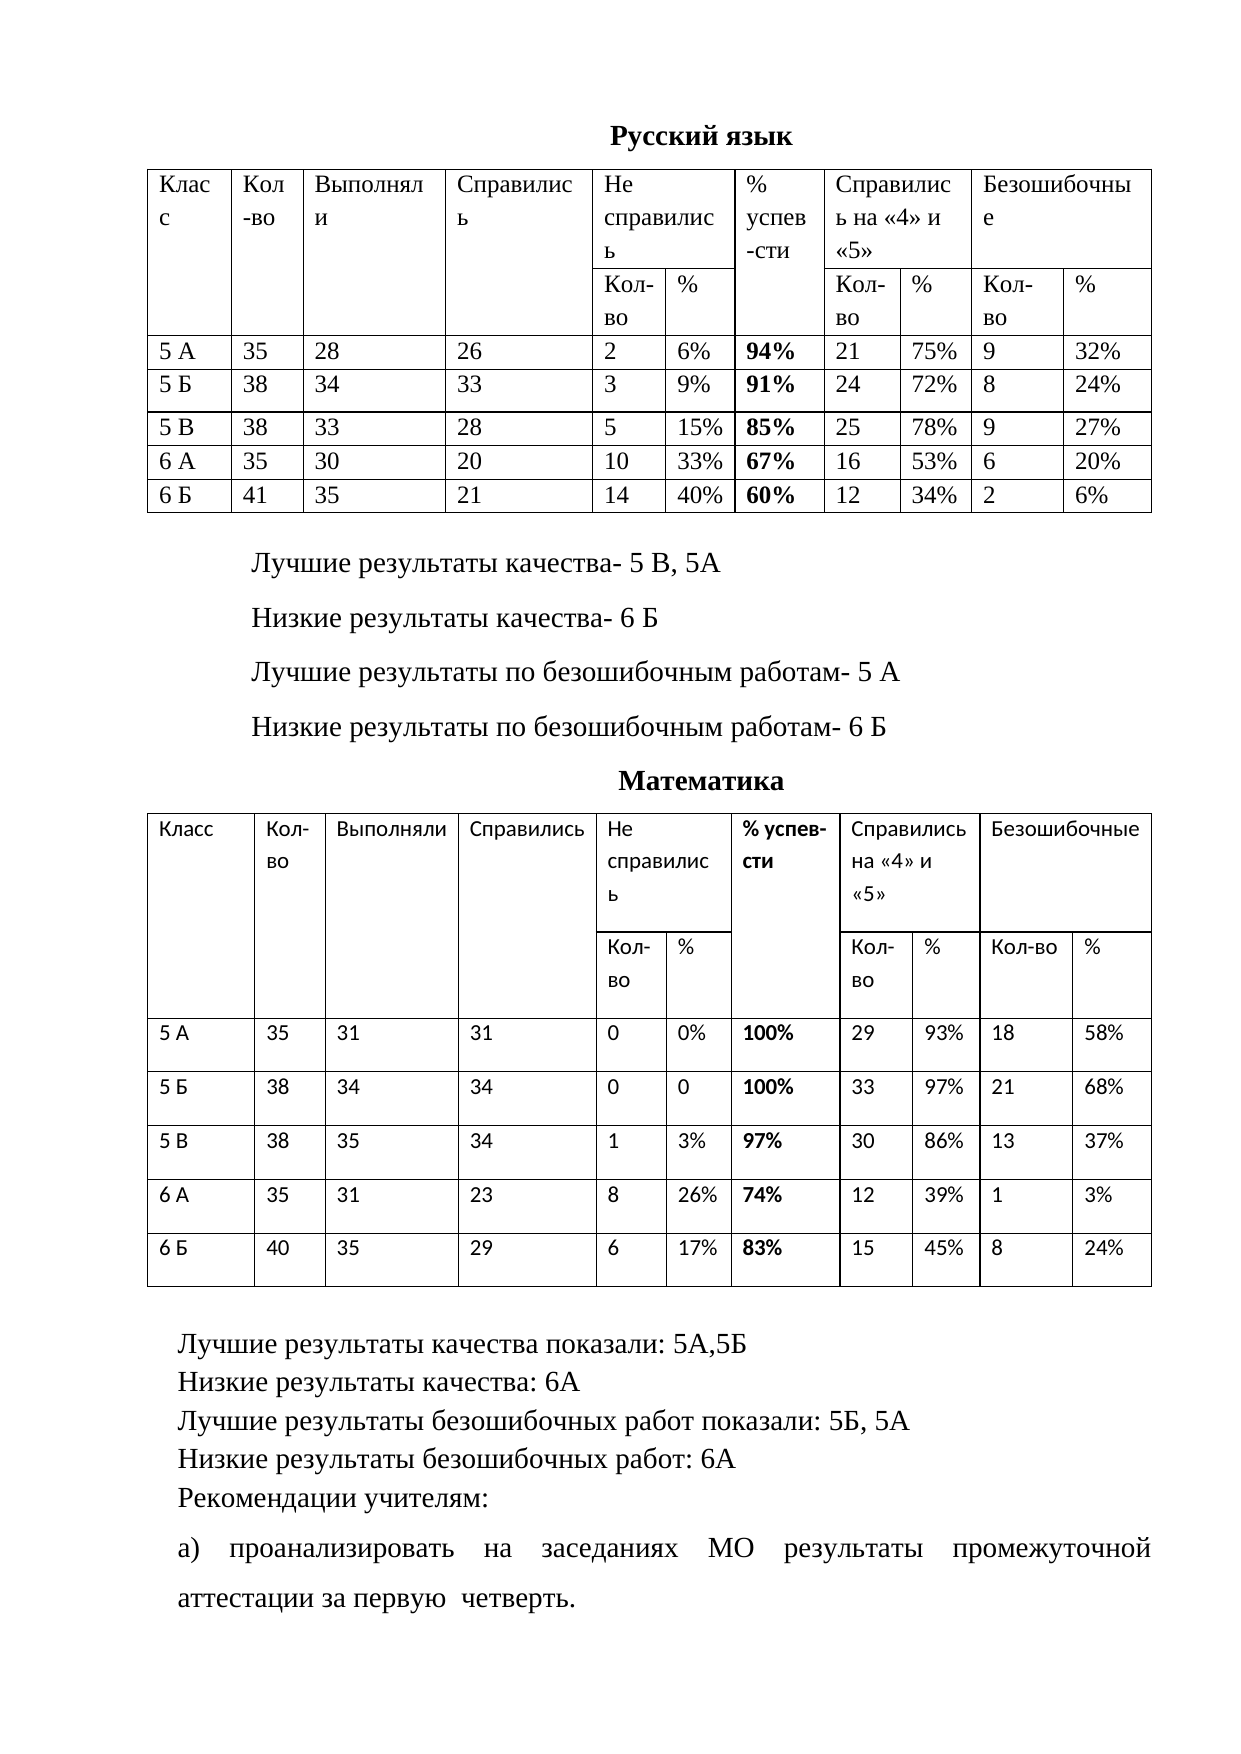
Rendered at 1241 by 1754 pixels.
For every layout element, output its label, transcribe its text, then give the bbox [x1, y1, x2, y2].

text Лучшие результаты по безошибочным работам- 5 А [177, 654, 1152, 688]
table_cell 20% [1064, 446, 1151, 479]
table_cell 3% [1073, 1180, 1151, 1232]
table_cell 8 [972, 370, 1063, 411]
table_cell 15 [841, 1234, 912, 1286]
table_cell 100% [732, 1019, 839, 1071]
table_cell 38 [255, 1072, 325, 1125]
table_cell 28 [304, 336, 445, 368]
table_cell 5 [593, 413, 665, 445]
table_cell 85% [736, 413, 824, 445]
table_cell 38 [232, 370, 303, 411]
table_header Класс [148, 170, 231, 335]
table_cell 78% [901, 413, 971, 445]
table_cell % [913, 933, 979, 1017]
table_header Не справились [593, 170, 734, 268]
table_cell 3% [667, 1126, 731, 1179]
table_cell 5 А [148, 1019, 254, 1071]
table_cell 31 [326, 1180, 458, 1232]
table_cell 5 В [148, 413, 231, 445]
table_header Кол-во [232, 170, 303, 335]
table_cell 9% [666, 370, 734, 411]
table_cell 97% [913, 1072, 979, 1125]
text Лучшие результаты качества- 5 В, 5А [177, 546, 1152, 579]
table_cell 45% [913, 1234, 979, 1286]
table_header Безошибочные [981, 814, 1151, 931]
table_cell 38 [255, 1126, 325, 1179]
table_cell 26% [667, 1180, 731, 1232]
table_cell 0 [667, 1072, 731, 1125]
table_cell 6% [666, 336, 734, 368]
text а) проанализировать на заседаниях МО результаты промежуточной аттестации за первую четверть. [177, 1530, 1152, 1614]
table_header % успев-сти [732, 814, 839, 1017]
table_cell 2 [972, 480, 1063, 512]
table_cell 30 [304, 446, 445, 479]
table_cell 35 [304, 480, 445, 512]
table_cell 29 [459, 1234, 596, 1286]
table_cell 21 [981, 1072, 1072, 1125]
table_cell 34 [459, 1072, 596, 1125]
table_header % успев-сти [736, 170, 824, 335]
table_cell 31 [459, 1019, 596, 1071]
table_cell 28 [446, 413, 592, 445]
table_cell 18 [981, 1019, 1072, 1071]
table_cell 86% [913, 1126, 979, 1179]
table_cell 32% [1064, 336, 1151, 368]
table_cell 9 [972, 413, 1063, 445]
table_cell 24 [825, 370, 900, 411]
table_cell 12 [825, 480, 900, 512]
text Русский язык [177, 118, 1152, 152]
table_cell 2 [593, 336, 665, 368]
table_cell 40 [255, 1234, 325, 1286]
table_cell 93% [913, 1019, 979, 1071]
table_header Класс [148, 814, 254, 1017]
table_cell 72% [901, 370, 971, 411]
table_cell 35 [326, 1234, 458, 1286]
table_cell 29 [841, 1019, 912, 1071]
table_cell 16 [825, 446, 900, 479]
table_cell 74% [732, 1180, 839, 1232]
table_cell 41 [232, 480, 303, 512]
table_cell Кол-во [841, 933, 912, 1017]
table_cell Кол-во [597, 933, 666, 1017]
table_cell % [1073, 933, 1151, 1017]
table_cell 60% [736, 480, 824, 512]
table_cell 0 [597, 1072, 666, 1125]
table_header Справились [459, 814, 596, 1017]
table_cell Кол-во [593, 269, 665, 335]
table_cell % [666, 269, 734, 335]
table_cell 100% [732, 1072, 839, 1125]
table_cell 1 [597, 1126, 666, 1179]
text Низкие результаты по безошибочным работам- 6 Б [177, 709, 1152, 742]
table_cell % [667, 933, 731, 1017]
table_cell 6 А [148, 446, 231, 479]
table_cell 94% [736, 336, 824, 368]
table_cell 8 [597, 1180, 666, 1232]
table_cell 25 [825, 413, 900, 445]
table_cell 35 [255, 1180, 325, 1232]
table_cell Кол-во [825, 269, 900, 335]
table_cell 68% [1073, 1072, 1151, 1125]
table_cell 58% [1073, 1019, 1151, 1071]
table_cell 35 [232, 446, 303, 479]
table_cell 6 Б [148, 480, 231, 512]
text Математика [177, 763, 1152, 797]
table_cell 24% [1064, 370, 1151, 411]
table_cell 10 [593, 446, 665, 479]
table_cell 6 А [148, 1180, 254, 1232]
table_cell 5 В [148, 1126, 254, 1179]
text Лучшие результаты качества показали: 5А,5Б [177, 1326, 1152, 1359]
table_cell 75% [901, 336, 971, 368]
text Низкие результаты безошибочных работ: 6А [177, 1441, 1152, 1475]
table_cell 6 [597, 1234, 666, 1286]
table_cell % [1064, 269, 1151, 335]
table_cell 26 [446, 336, 592, 368]
table_cell % [901, 269, 971, 335]
table_cell 24% [1073, 1234, 1151, 1286]
table_cell 31 [326, 1019, 458, 1071]
table_header Выполняли [304, 170, 445, 335]
table_cell 83% [732, 1234, 839, 1286]
table_cell 13 [981, 1126, 1072, 1179]
table_cell 0 [597, 1019, 666, 1071]
table_cell 34 [326, 1072, 458, 1125]
table_cell 20 [446, 446, 592, 479]
table_cell 21 [446, 480, 592, 512]
text Рекомендации учителям: [177, 1480, 1152, 1513]
table_cell 37% [1073, 1126, 1151, 1179]
table_cell 6% [1064, 480, 1151, 512]
table_cell 30 [841, 1126, 912, 1179]
table_cell 6 [972, 446, 1063, 479]
table_cell 17% [667, 1234, 731, 1286]
table_cell 12 [841, 1180, 912, 1232]
table_header Справились [446, 170, 592, 335]
table_cell 27% [1064, 413, 1151, 445]
table_cell 40% [666, 480, 734, 512]
table_cell 38 [232, 413, 303, 445]
table_cell 39% [913, 1180, 979, 1232]
table_cell 0% [667, 1019, 731, 1071]
table_cell 34 [459, 1126, 596, 1179]
text Низкие результаты качества: 6А [177, 1364, 1152, 1398]
table_cell Кол-во [981, 933, 1072, 1017]
table_cell 8 [981, 1234, 1072, 1286]
table_header Кол-во [255, 814, 325, 1017]
table_cell 97% [732, 1126, 839, 1179]
table_header Справились на «4» и «5» [841, 814, 979, 931]
table_cell 35 [326, 1126, 458, 1179]
table_header Не справились [597, 814, 731, 931]
table_cell 35 [232, 336, 303, 368]
table_cell 1 [981, 1180, 1072, 1232]
table_cell 34% [901, 480, 971, 512]
table_cell 9 [972, 336, 1063, 368]
table_cell 35 [255, 1019, 325, 1071]
table_cell 5 Б [148, 1072, 254, 1125]
table_cell 6 Б [148, 1234, 254, 1286]
table_cell 91% [736, 370, 824, 411]
table_cell 33 [304, 413, 445, 445]
table_header Безошибочные [972, 170, 1151, 268]
table_header Выполняли [326, 814, 458, 1017]
table_cell 33 [446, 370, 592, 411]
text Низкие результаты качества- 6 Б [177, 600, 1152, 633]
table_cell 67% [736, 446, 824, 479]
table_cell 15% [666, 413, 734, 445]
table_cell 14 [593, 480, 665, 512]
table_cell 33% [666, 446, 734, 479]
table_cell 3 [593, 370, 665, 411]
table_cell 5 А [148, 336, 231, 368]
table_cell 33 [841, 1072, 912, 1125]
table_cell 53% [901, 446, 971, 479]
table_cell 5 Б [148, 370, 231, 411]
table_cell Кол-во [972, 269, 1063, 335]
text Лучшие результаты безошибочных работ показали: 5Б, 5А [177, 1403, 1152, 1436]
table_cell 23 [459, 1180, 596, 1232]
table_header Справились на «4» и «5» [825, 170, 971, 268]
table_cell 34 [304, 370, 445, 411]
table_cell 21 [825, 336, 900, 368]
